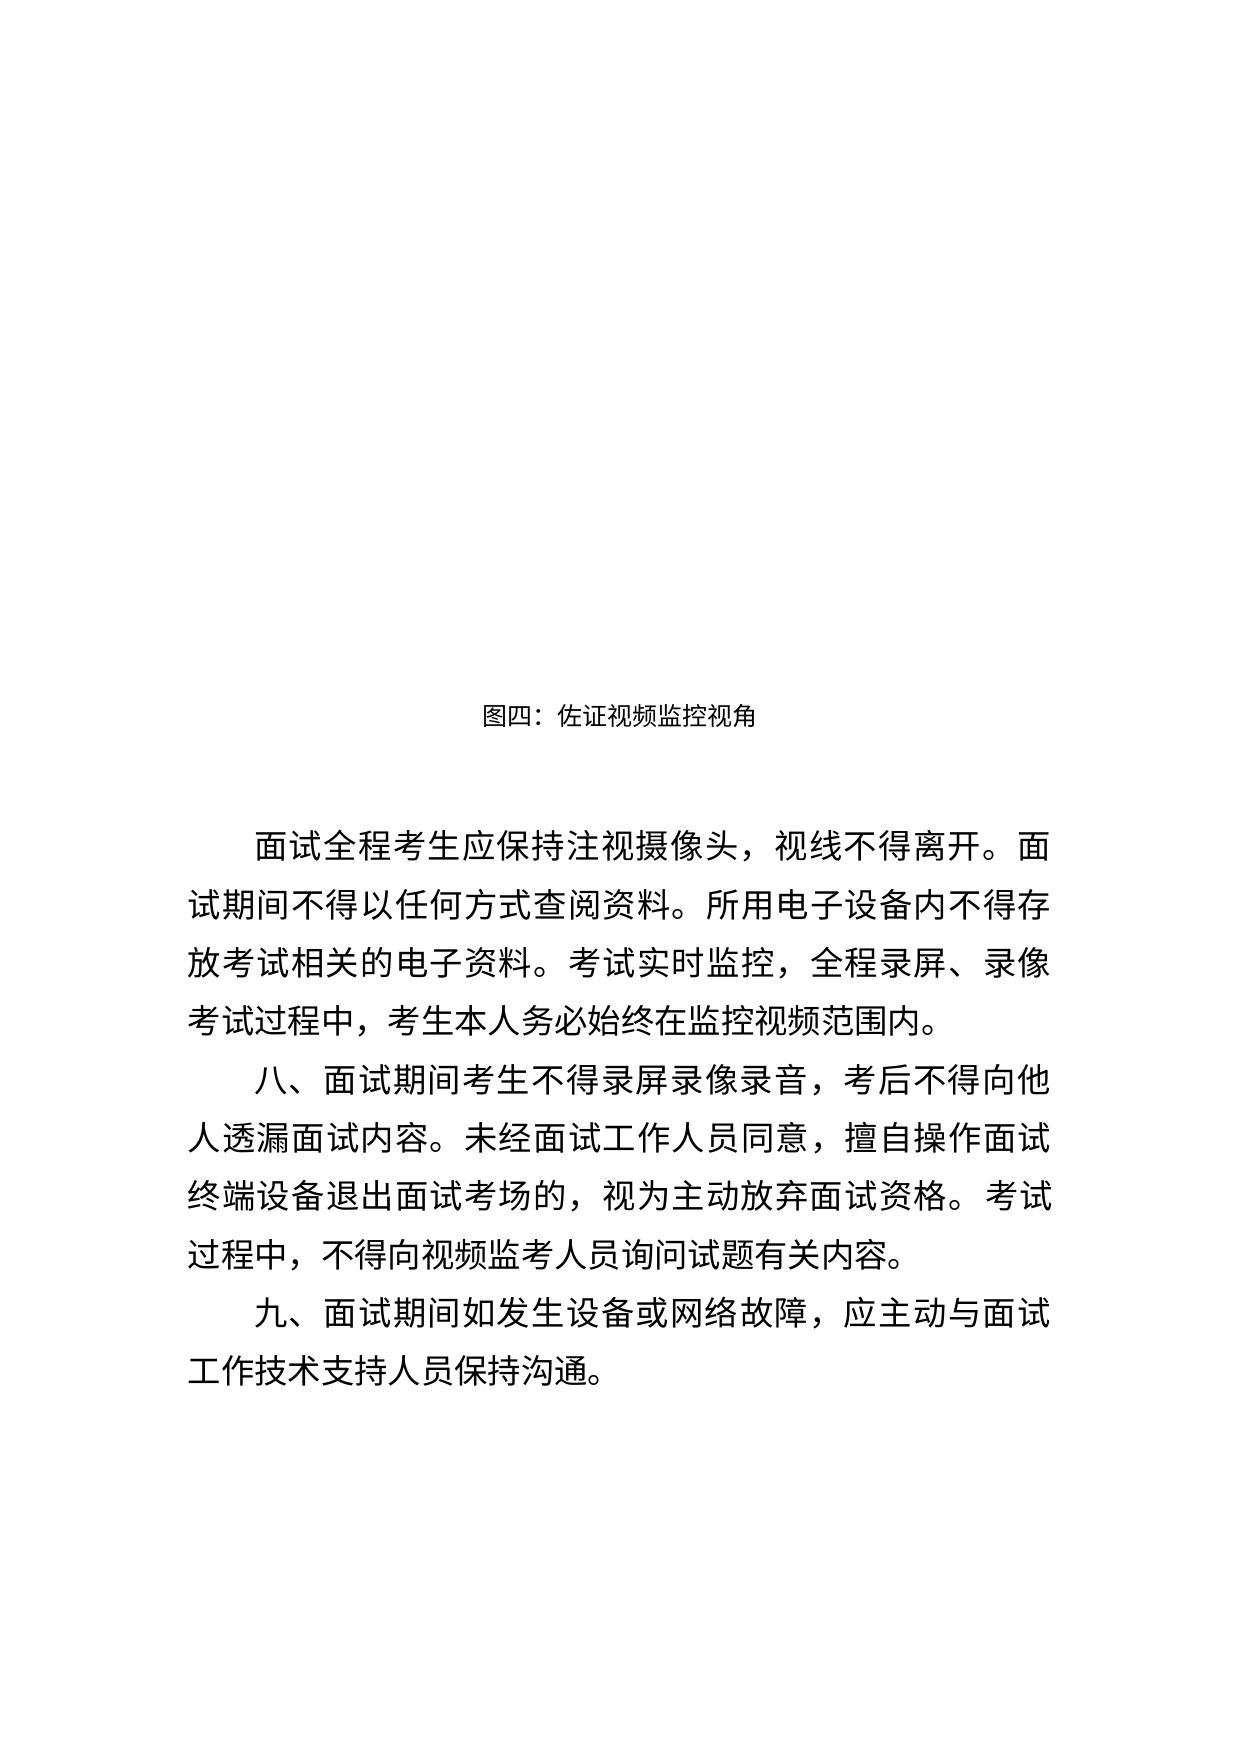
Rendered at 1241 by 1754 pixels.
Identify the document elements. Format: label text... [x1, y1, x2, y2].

text 八、面试期间考生不得录屏录像录音，考后不得向他人透漏面试内容。未经面试工作人员同意，擅自操作面试终端设备退出面试考场的，视为主动放弃面试资格。考试过程中，不得向视频监考人员询问试题有关内容。 [187, 1045, 1053, 1279]
text 九、面试期间如发生设备或网络故障，应主动与面试工作技术支持人员保持沟通。 [187, 1279, 1053, 1395]
text 图四：佐证视频监控视角 [187, 682, 1053, 747]
text 面试全程考生应保持注视摄像头，视线不得离开。面试期间不得以任何方式查阅资料。所用电子设备内不得存放考试相关的电子资料。考试实时监控，全程录屏、录像。考试过程中，考生本人务必始终在监控视频范围内。 [187, 812, 1053, 1045]
